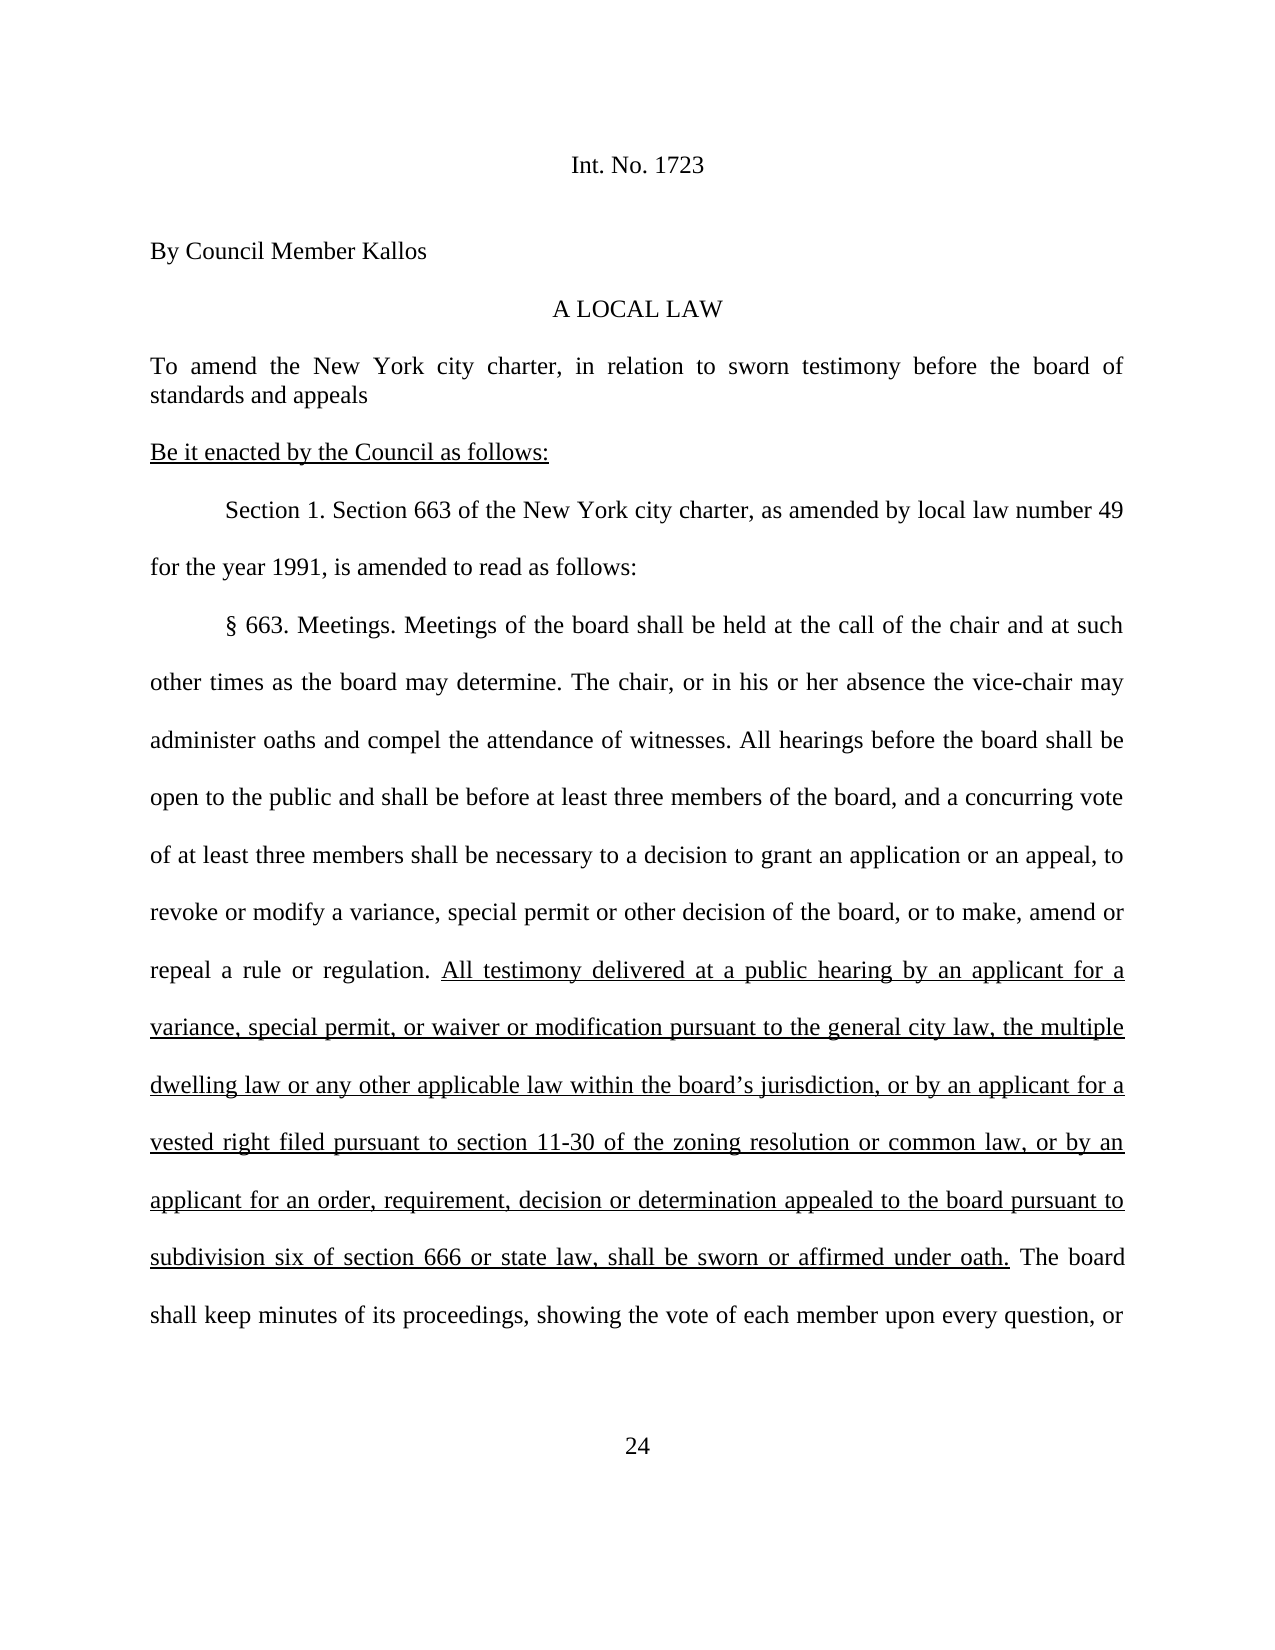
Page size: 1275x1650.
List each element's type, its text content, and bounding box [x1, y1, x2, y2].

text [150, 1211, 1125, 1329]
text To amend the New York city charter, in relation to sworn testimony before the board of standards and appeals [150, 351, 1125, 409]
text Be it enacted by the Council as follows: [150, 437, 1125, 466]
text By Council Member Kallos [150, 236, 1125, 265]
text Section 1. Section 663 of the New York city charter, as amended by local law number 49 for the year 1991, is amended to read as follows: [150, 495, 1125, 581]
text Int. No. 1723 [150, 150, 1125, 179]
text A LOCAL LAW [150, 294, 1125, 322]
